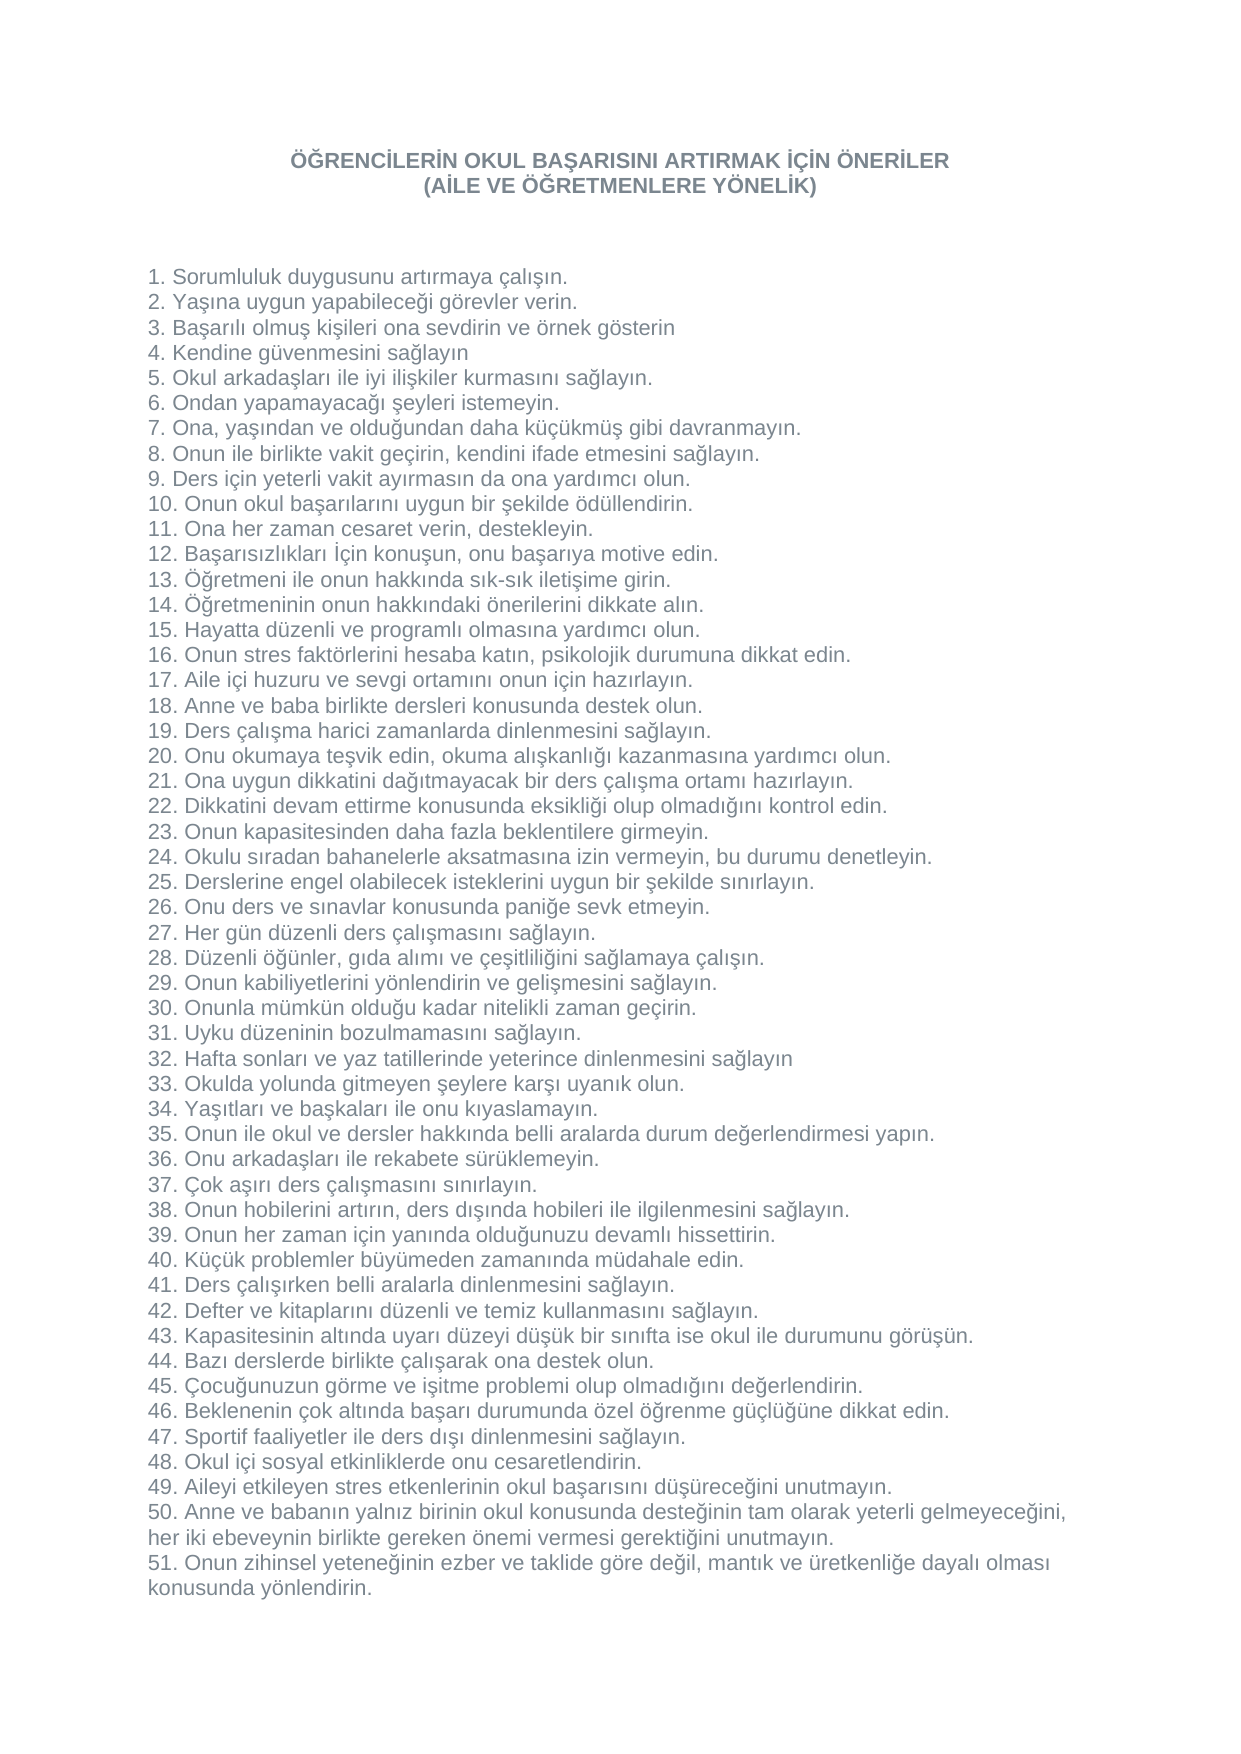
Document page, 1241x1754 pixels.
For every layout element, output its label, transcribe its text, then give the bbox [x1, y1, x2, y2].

text 1. Sorumluluk duygusunu artırmaya çalışın. 2. Yaşına uygun yapabileceği görevler verin. 3. Başarılı olmuş kişileri ona sevdirin ve örnek gösterin 4. Kendine güvenmesini sağlayın 5. Okul arkadaşları ile iyi ilişkiler kurmasını sağlayın. 6. Ondan yapamayacağı şeyleri istemeyin. 7. Ona, yaşından ve olduğundan daha küçükmüş gibi davranmayın. 8. Onun ile birlikte vakit geçirin, kendini ifade etmesini sağlayın. 9. Ders için yeterli vakit ayırmasın da ona yardımcı olun. 10. Onun okul başarılarını uygun bir şekilde ödüllendirin. 11. Ona her zaman cesaret verin, destekleyin. 12. Başarısızlıkları İçin konuşun, onu başarıya motive edin. 13. Öğretmeni ile onun hakkında sık-sık iletişime girin. 14. Öğretmeninin onun hakkındaki önerilerini dikkate alın. 15. Hayatta düzenli ve programlı olmasına yardımcı olun. 16. Onun stres faktörlerini hesaba katın, psikolojik durumuna dikkat edin. 17. Aile içi huzuru ve sevgi ortamını onun için hazırlayın. 18. Anne ve baba birlikte dersleri konusunda destek olun. 19. Ders çalışma harici zamanlarda dinlenmesini sağlayın. 20. Onu okumaya teşvik edin, okuma alışkanlığı kazanmasına yardımcı olun. 21. Ona uygun dikkatini dağıtmayacak bir ders çalışma ortamı hazırlayın. 22. Dikkatini devam ettirme konusunda eksikliği olup olmadığını kontrol edin. 23. Onun kapasitesinden daha fazla beklentilere girmeyin. 24. Okulu sıradan bahanelerle aksatmasına izin vermeyin, bu durumu denetleyin. 25. Derslerine engel olabilecek isteklerini uygun bir şekilde sınırlayın. 26. Onu ders ve sınavlar konusunda paniğe sevk etmeyin. 27. Her gün düzenli ders çalışmasını sağlayın. 28. Düzenli öğünler, gıda alımı ve çeşitliliğini sağlamaya çalışın. 29. Onun kabiliyetlerini yönlendirin ve gelişmesini sağlayın. 30. Onunla mümkün olduğu kadar nitelikli zaman geçirin. 31. Uyku düzeninin bozulmamasını sağlayın. 32. Hafta sonları ve yaz tatillerinde yeterince dinlenmesini sağlayın 33. Okulda yolunda gitmeyen şeylere karşı uyanık olun. 34. Yaşıtları ve başkaları ile onu kıyaslamayın. 35. Onun ile okul ve dersler hakkında belli aralarda durum değerlendirmesi yapın. 36. Onu arkadaşları ile rekabete sürüklemeyin. 37. Çok aşırı ders çalışmasını sınırlayın. 38. Onun hobilerini artırın, ders dışında hobileri ile ilgilenmesini sağlayın. 39. Onun her zaman için yanında olduğunuzu devamlı hissettirin. 40. Küçük problemler büyümeden zamanında müdahale edin. 41. Ders çalışırken belli aralarla dinlenmesini sağlayın. 42. Defter ve kitaplarını düzenli ve temiz kullanmasını sağlayın. 43. Kapasitesinin altında uyarı düzeyi düşük bir sınıfta ise okul ile durumunu görüşün. 44. Bazı derslerde birlikte çalışarak ona destek olun. 45. Çocuğunuzun görme ve işitme problemi olup olmadığını değerlendirin. 46. Beklenenin çok altında başarı durumunda özel öğrenme güçlüğüne dikkat edin. 47. Sportif faaliyetler ile ders dışı dinlenmesini sağlayın. 48. Okul içi sosyal etkinliklerde onu cesaretlendirin. 49. Aileyi etkileyen stres etkenlerinin okul başarısını düşüreceğini unutmayın. 50. Anne ve babanın yalnız birinin okul konusunda desteğinin tam olarak yeterli gelmeyeceğini, her iki ebeveynin birlikte gereken önemi vermesi gerektiğini unutmayın. 51. Onun zihinsel yeteneğinin ezber ve taklide göre değil, mantık ve üretkenliğe dayalı olması konusunda yönlendirin. [148, 214, 1093, 1600]
text ÖĞRENCİLERİN OKUL BAŞARISINI ARTIRMAK İÇİN ÖNERİLER (AİLE VE ÖĞRETMENLERE YÖNELİK) [148, 148, 1093, 198]
